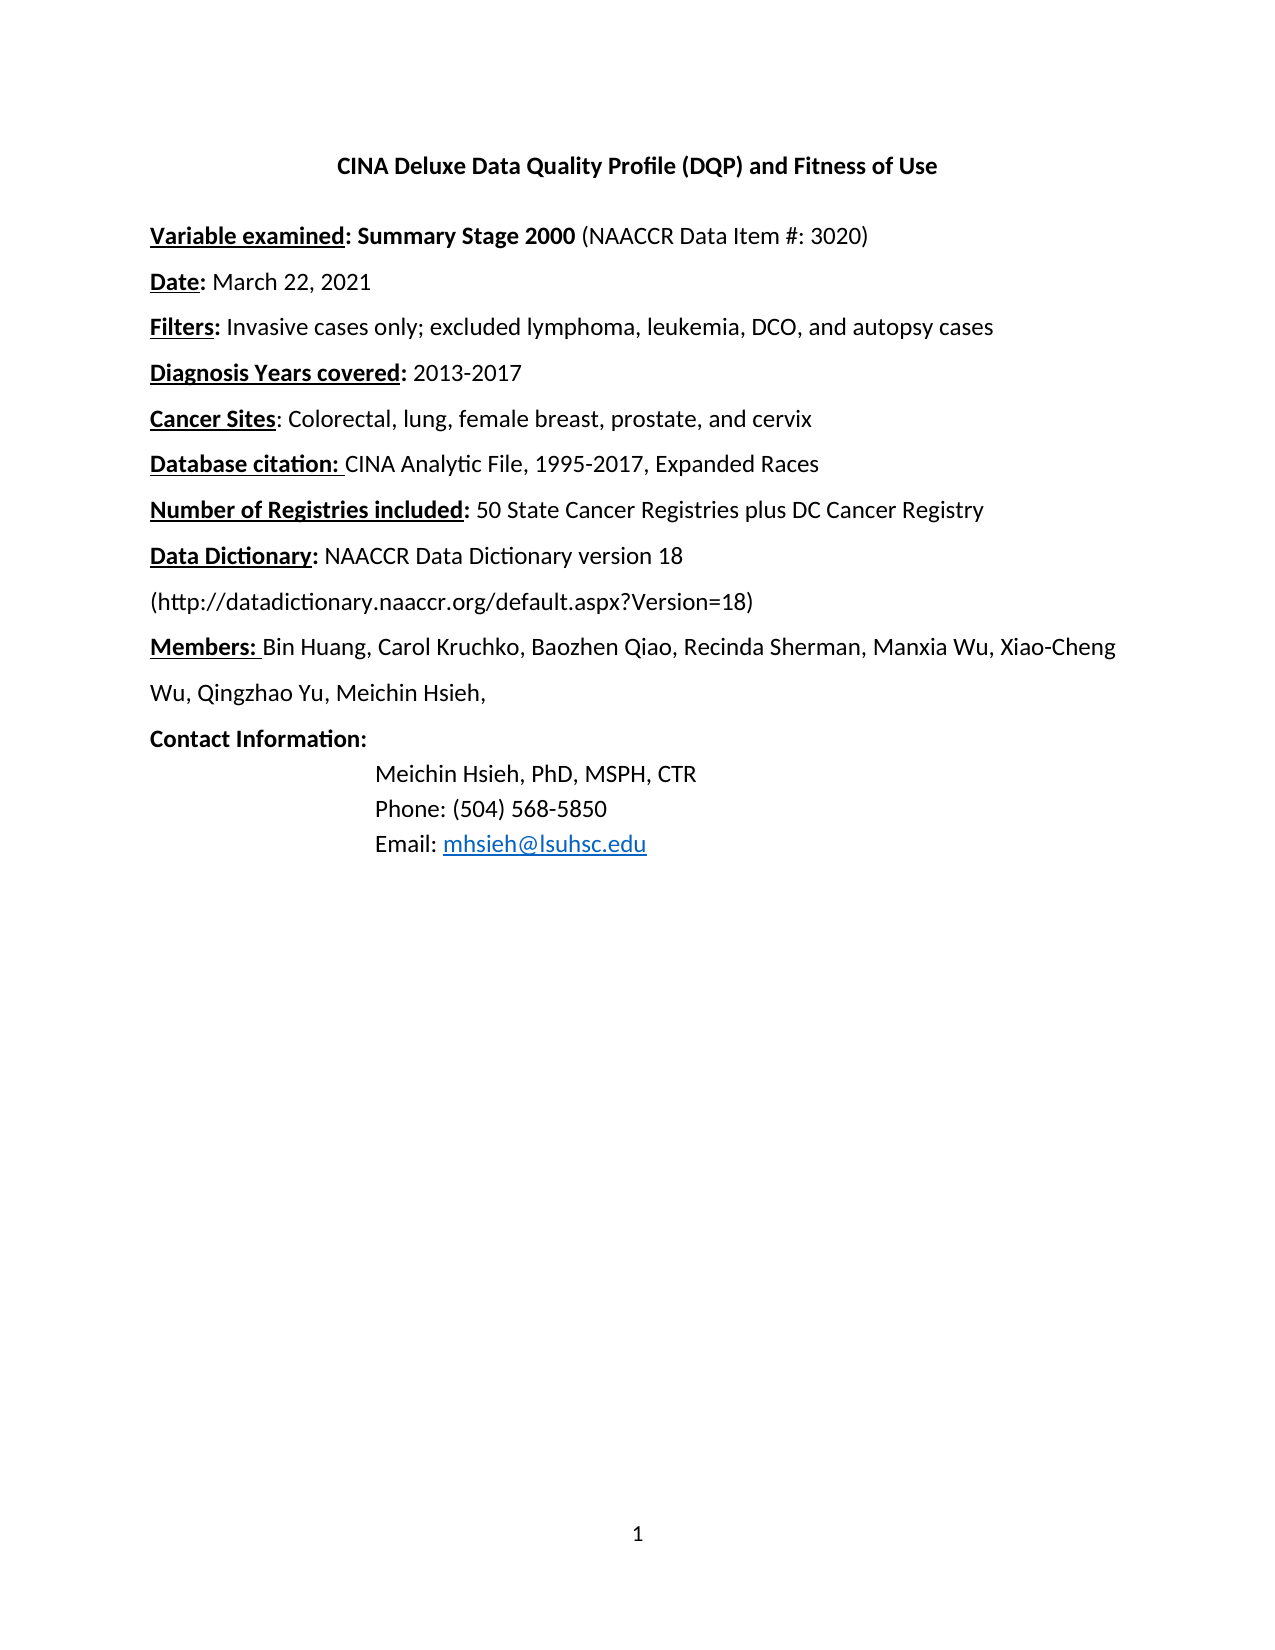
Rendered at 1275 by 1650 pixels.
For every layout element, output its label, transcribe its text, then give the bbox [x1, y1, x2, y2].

text Variable examined: Summary Stage 2000 (NAACCR Data Item #: 3020) [150, 220, 1125, 251]
text Database citation: CINA Analytic File, 1995-2017, Expanded Races [150, 449, 1125, 479]
text Cancer Sites: Colorectal, lung, female breast, prostate, and cervix [150, 403, 1125, 433]
text Filters: Invasive cases only; excluded lymphoma, leukemia, DCO, and autopsy cases [150, 311, 1125, 342]
text CINA Deluxe Data Quality Profile (DQP) and Fitness of Use [150, 150, 1125, 181]
text Number of Registries included: 50 State Cancer Registries plus DC Cancer Registry [150, 494, 1125, 525]
text Members: Bin Huang, Carol Kruchko, Baozhen Qiao, Recinda Sherman, Manxia Wu, Xiao-Cheng Wu, Qingzhao Yu, Meichin Hsieh, [150, 632, 1125, 708]
text Data Dictionary: NAACCR Data Dictionary version 18 (http://datadictionary.naaccr.org/default.aspx?Version=18) [150, 540, 1125, 616]
text Diagnosis Years covered: 2013-2017 [150, 357, 1125, 388]
text Phone: (504) 568-5850 [300, 793, 1125, 823]
text Meichin Hsieh, PhD, MSPH, CTR [300, 758, 1125, 788]
text Contact Information: [150, 723, 1125, 753]
text Email: mhsieh@lsuhsc.edu [300, 828, 1125, 858]
text Date: March 22, 2021 [150, 266, 1125, 296]
